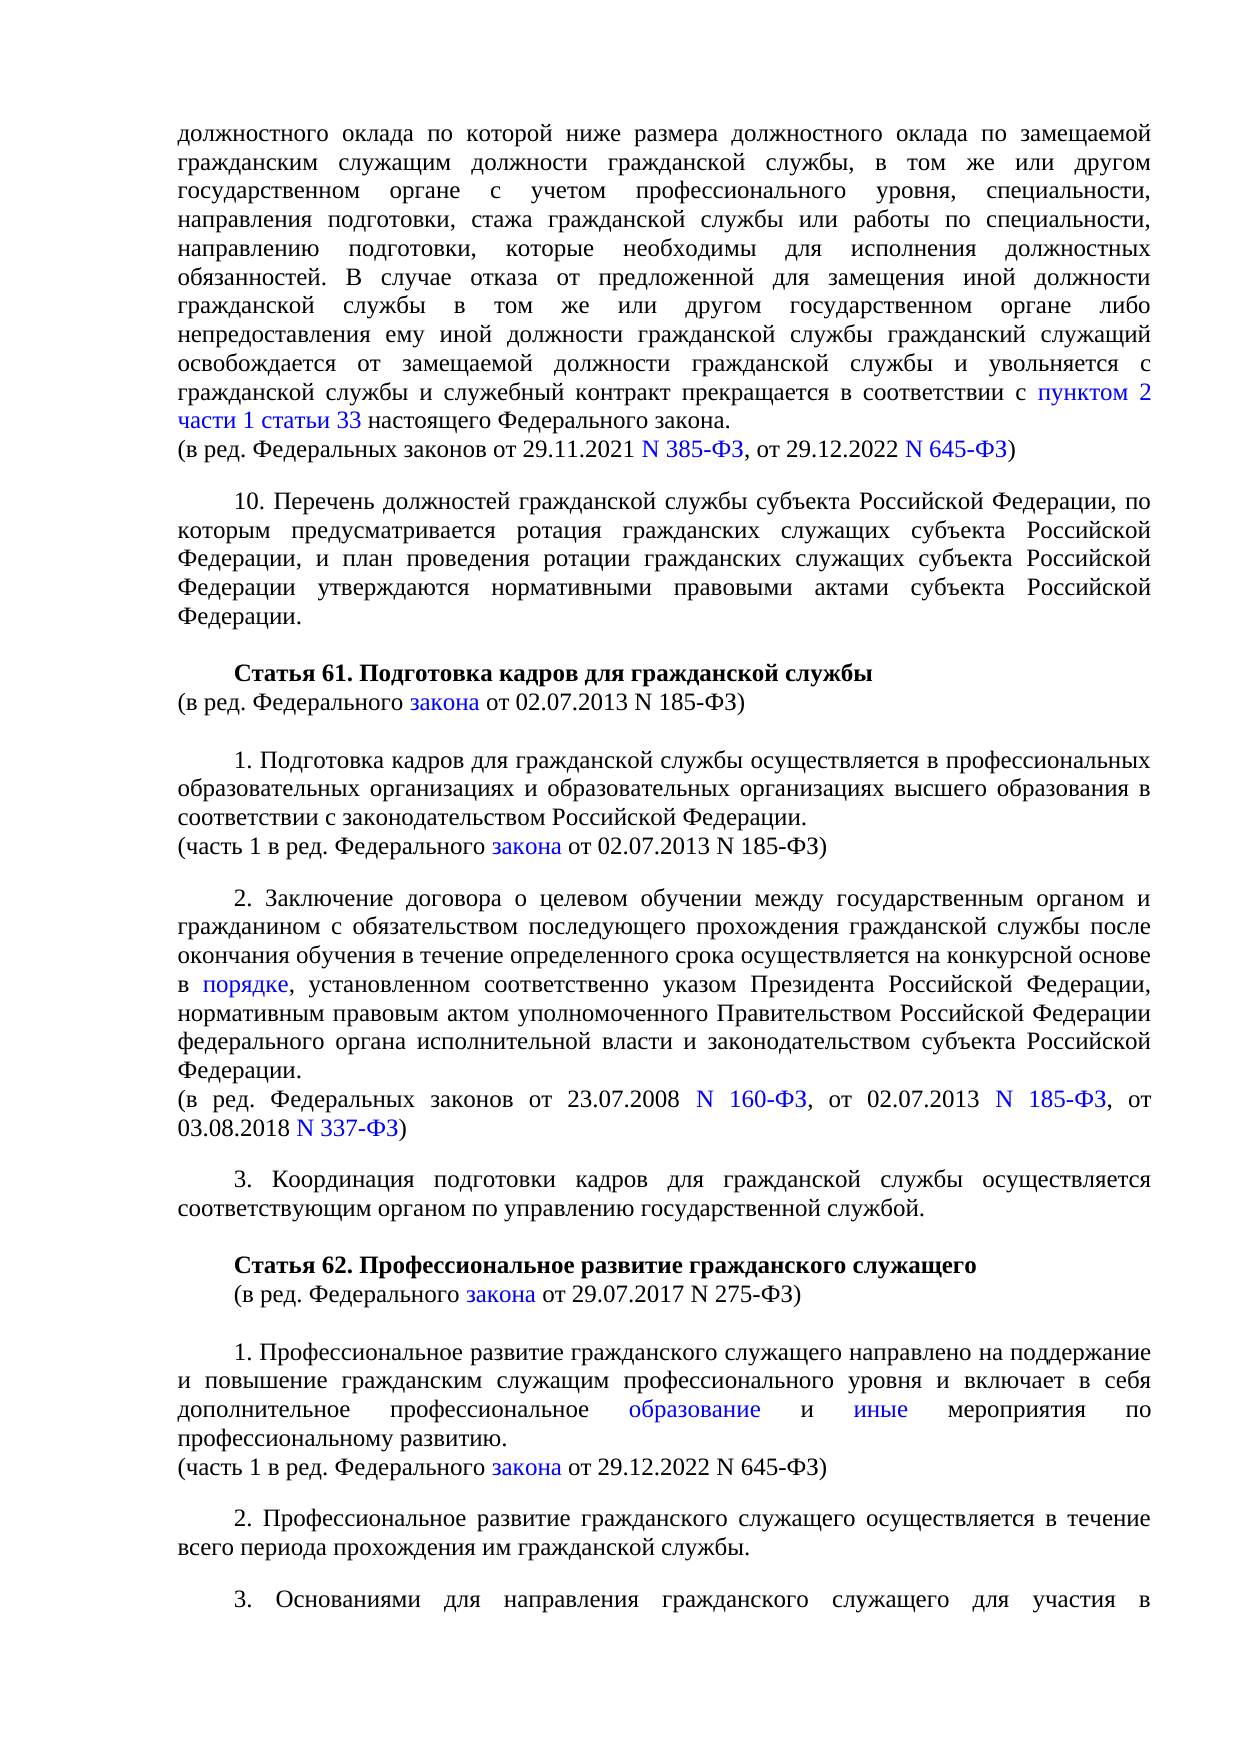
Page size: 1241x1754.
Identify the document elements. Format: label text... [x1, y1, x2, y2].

text 2. Профессиональное развитие гражданского служащего осуществляется в течение всего периода прохождения им гражданской службы. [177, 1503, 1152, 1561]
text 2. Заключение договора о целевом обучении между государственным органом и гражданином с обязательством последующего прохождения гражданской службы после окончания обучения в течение определенного срока осуществляется на конкурсной основе в порядке, установленном соответственно указом Президента Российской Федерации, нормативным правовым актом уполномоченного Правительством Российской Федерации федерального органа исполнительной власти и законодательством субъекта Российской Федерации. [177, 883, 1152, 1084]
text (в ред. Федерального закона от 02.07.2013 N 185-ФЗ) [177, 687, 1152, 716]
text 1. Подготовка кадров для гражданской службы осуществляется в профессиональных образовательных организациях и образовательных организациях высшего образования в соответствии с законодательством Российской Федерации. [177, 745, 1152, 831]
text 3. Координация подготовки кадров для гражданской службы осуществляется соответствующим органом по управлению государственной службой. [177, 1164, 1152, 1222]
title Статья 61. Подготовка кадров для гражданской службы [177, 658, 1152, 687]
text 10. Перечень должностей гражданской службы субъекта Российской Федерации, по которым предусматривается ротация гражданских служащих субъекта Российской Федерации, и план проведения ротации гражданских служащих субъекта Российской Федерации утверждаются нормативными правовыми актами субъекта Российской Федерации. [177, 486, 1152, 630]
text (в ред. Федерального закона от 29.07.2017 N 275-ФЗ) [177, 1279, 1152, 1308]
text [177, 118, 1152, 434]
text (в ред. Федеральных законов от 29.11.2021 N 385-ФЗ, от 29.12.2022 N 645-ФЗ) [177, 434, 1152, 463]
text 1. Профессиональное развитие гражданского служащего направлено на поддержание и повышение гражданским служащим профессионального уровня и включает в себя дополнительное профессиональное образование и иные мероприятия по профессиональному развитию. [177, 1337, 1152, 1452]
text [177, 1584, 1152, 1613]
text (часть 1 в ред. Федерального закона от 29.12.2022 N 645-ФЗ) [177, 1452, 1152, 1481]
text (часть 1 в ред. Федерального закона от 02.07.2013 N 185-ФЗ) [177, 831, 1152, 860]
text (в ред. Федеральных законов от 23.07.2008 N 160-ФЗ, от 02.07.2013 N 185-ФЗ, от 03.08.2018 N 337-ФЗ) [177, 1084, 1152, 1141]
title Статья 62. Профессиональное развитие гражданского служащего [177, 1251, 1152, 1279]
